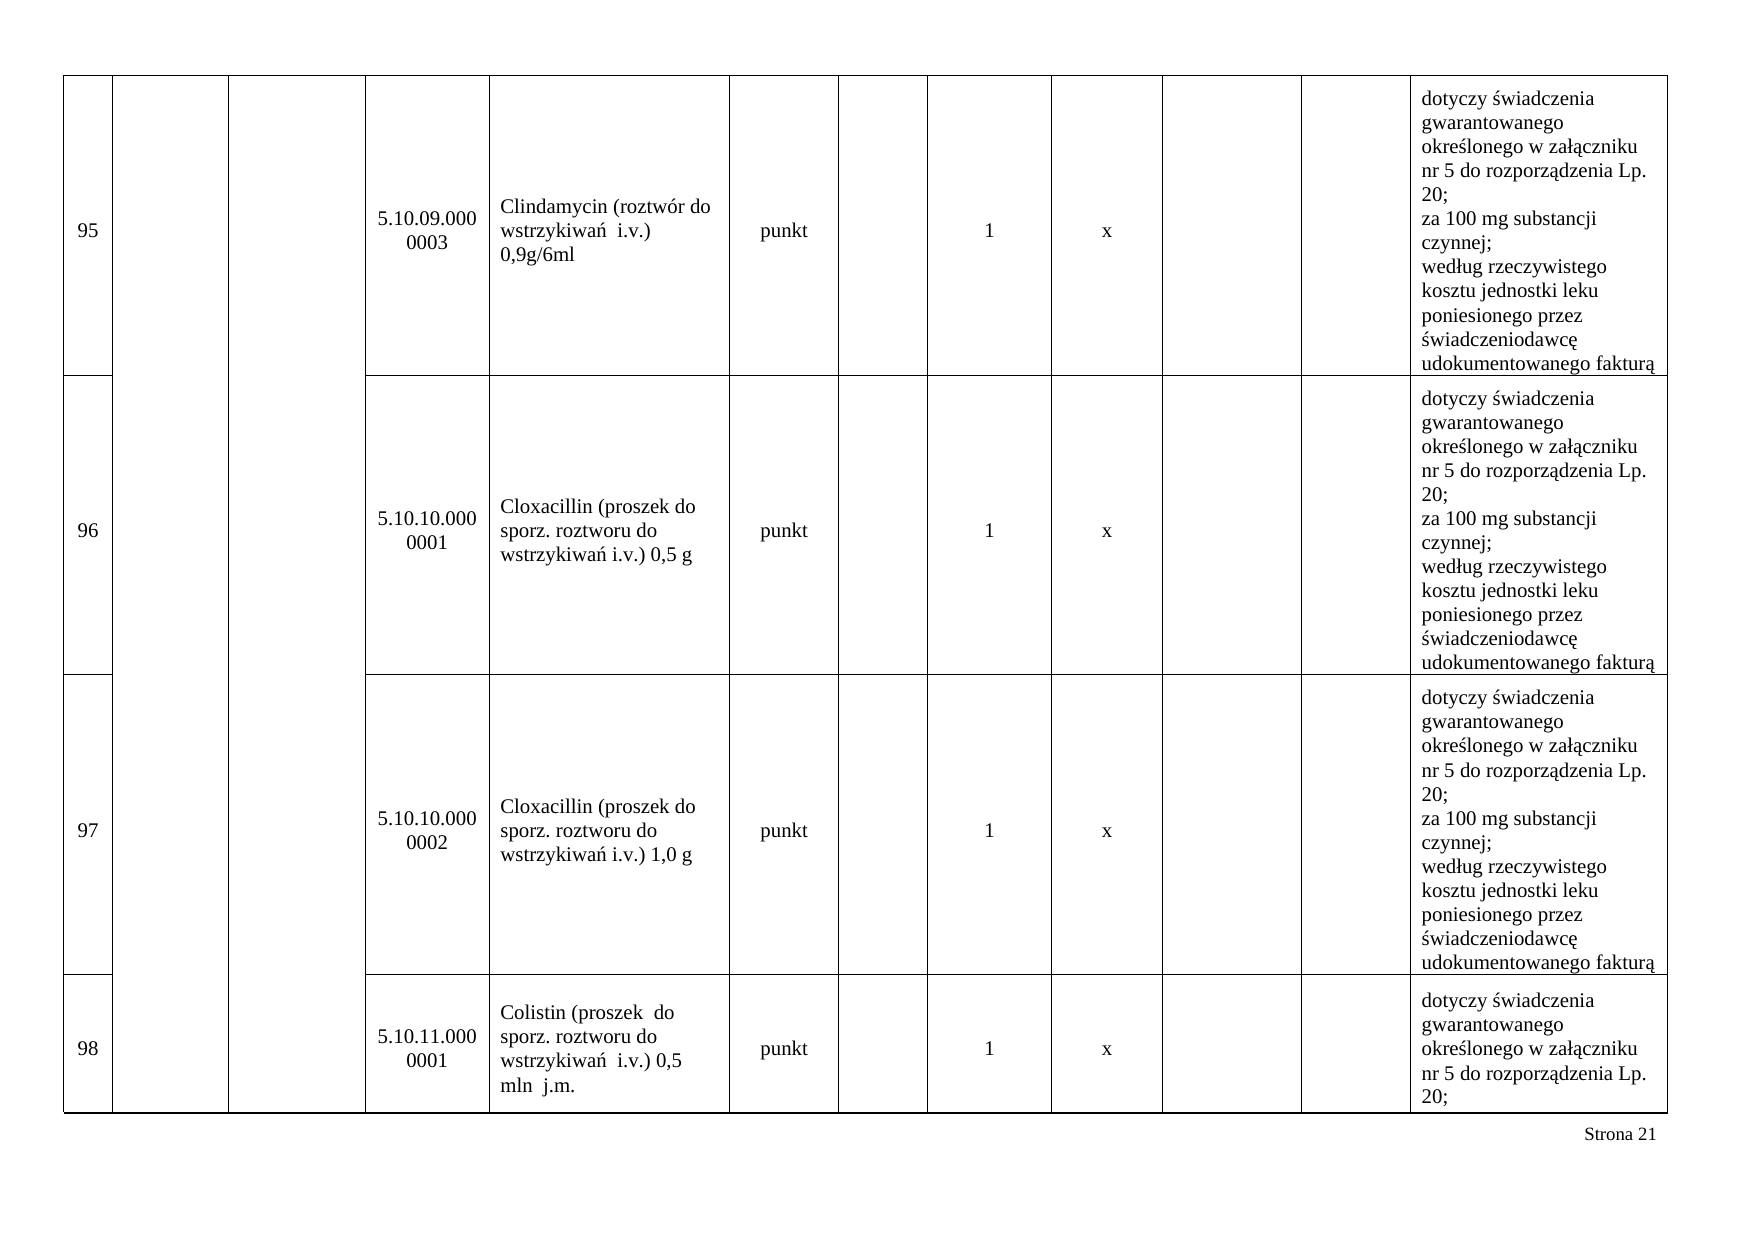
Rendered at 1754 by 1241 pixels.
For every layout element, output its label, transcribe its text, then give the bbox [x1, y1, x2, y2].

table_cell x [1052, 76, 1162, 375]
table_cell punkt [730, 376, 838, 674]
table_cell punkt [730, 675, 838, 974]
table_cell 5.10.10.0000001 [366, 376, 489, 674]
table_cell [1163, 76, 1301, 375]
table_cell Cloxacillin (proszek do sporz. roztworu do wstrzykiwań i.v.) 1,0 g [490, 675, 729, 974]
table_cell 97 [64, 675, 112, 974]
table_cell 5.10.11.0000001 [366, 975, 489, 1112]
table_cell Cloxacillin (proszek do sporz. roztworu do wstrzykiwań i.v.) 0,5 g [490, 376, 729, 674]
table_cell [1163, 975, 1301, 1112]
table_cell x [1052, 376, 1162, 674]
table_cell 98 [64, 975, 112, 1112]
table_cell [839, 376, 927, 674]
table_cell x [1052, 675, 1162, 974]
table_cell 1 [928, 675, 1051, 974]
table_cell [839, 675, 927, 974]
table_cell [1411, 76, 1667, 375]
table_cell [839, 76, 927, 375]
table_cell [1411, 975, 1667, 1112]
table_cell [1302, 975, 1410, 1112]
table_cell 5.10.09.0000003 [366, 76, 489, 375]
table_cell 1 [928, 76, 1051, 375]
table_cell 96 [64, 376, 112, 674]
table_cell [1302, 376, 1410, 674]
table_cell [839, 975, 927, 1112]
table_cell punkt [730, 76, 838, 375]
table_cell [490, 975, 729, 1112]
table_cell 1 [928, 376, 1051, 674]
table_cell 5.10.10.0000002 [366, 675, 489, 974]
table_cell Clindamycin (roztwór do wstrzykiwań i.v.) 0,9g/6ml [490, 76, 729, 375]
table_cell [1163, 675, 1301, 974]
table_cell [1302, 76, 1410, 375]
table_cell x [1052, 975, 1162, 1112]
table_cell [1163, 376, 1301, 674]
table_cell [1302, 675, 1410, 974]
table_cell punkt [730, 975, 838, 1112]
table_cell 95 [64, 76, 112, 375]
table_cell 1 [928, 975, 1051, 1112]
